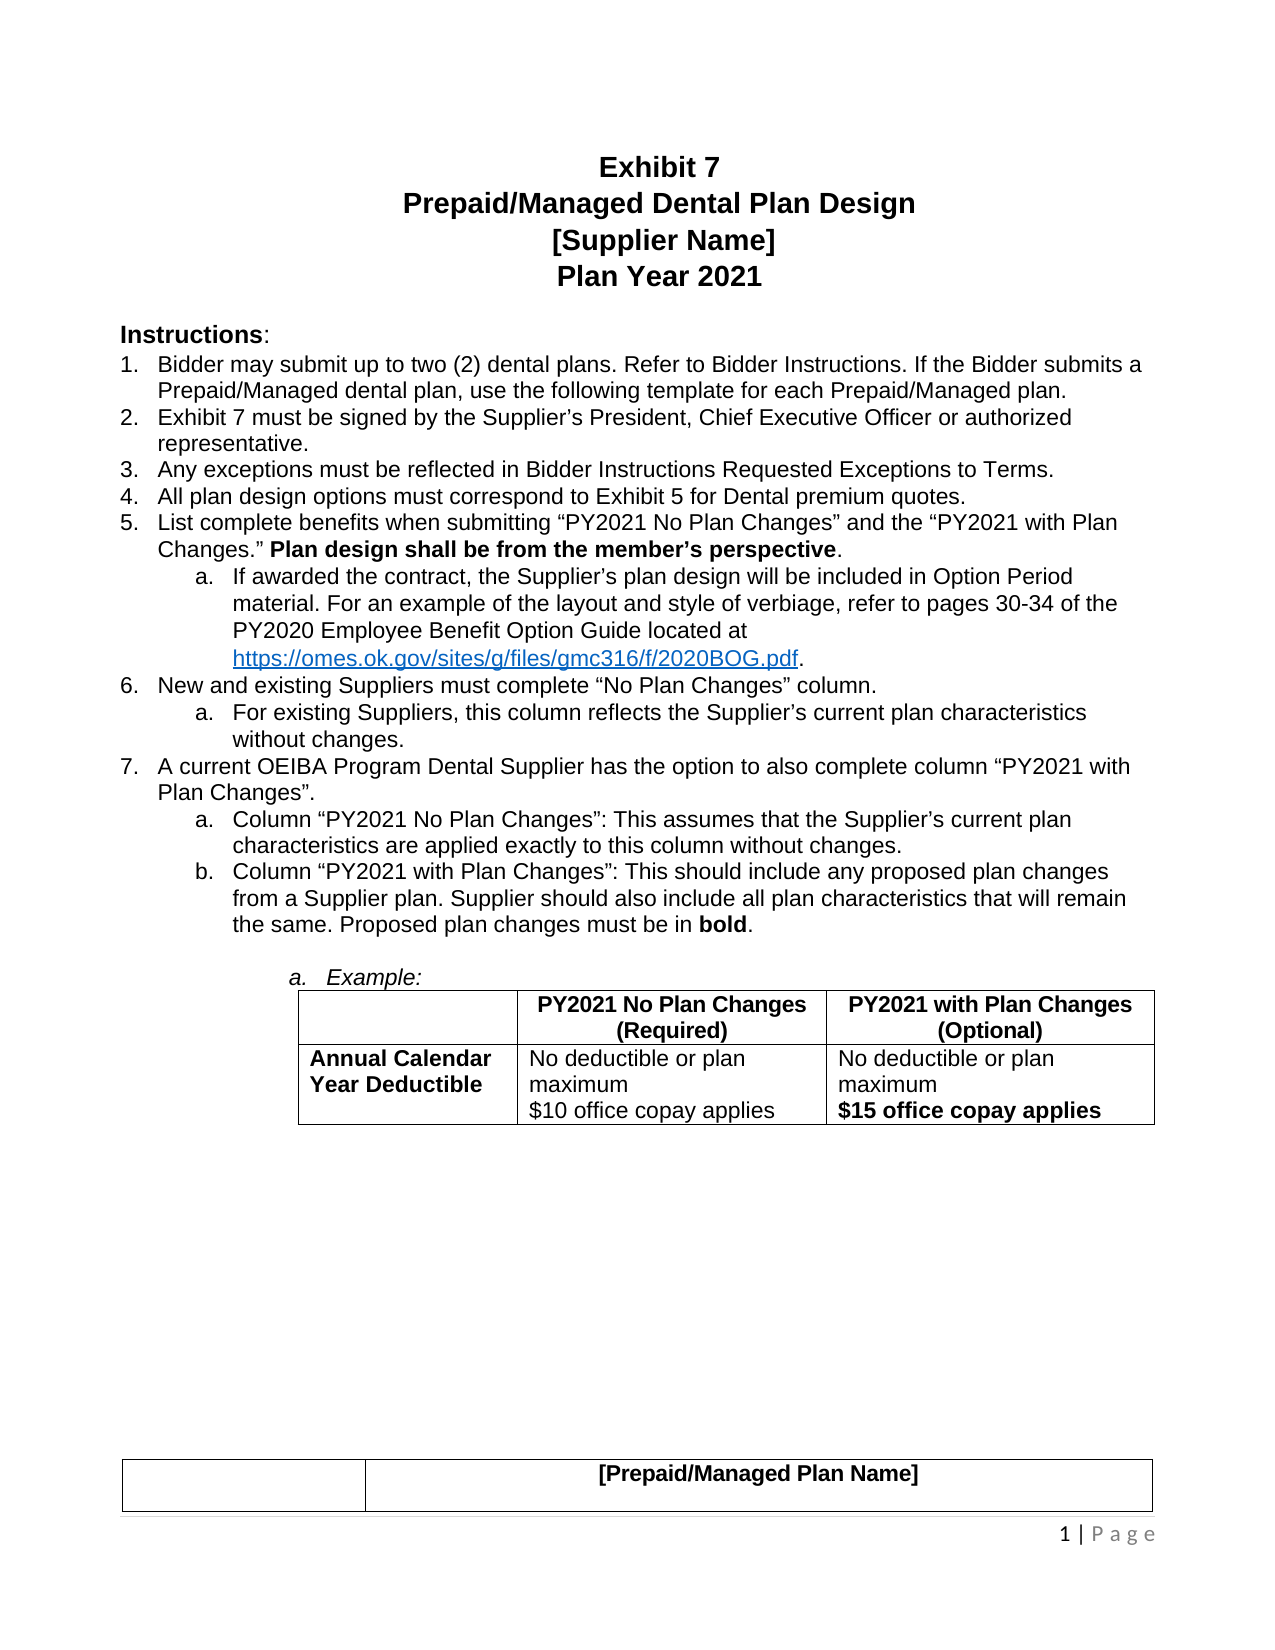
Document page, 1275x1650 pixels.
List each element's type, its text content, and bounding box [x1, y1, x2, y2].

list Bidder may submit up to two (2) dental plans. Refer to Bidder Instructions. If the Bidder submits a Prepaid/Managed dental plan, use the following template for each Prepaid/Managed plan. [120, 351, 1154, 404]
list List complete benefits when submitting “PY2021 No Plan Changes” and the “PY2021 with Plan Changes.” Plan design shall be from the member’s perspective. [120, 509, 1154, 562]
list New and existing Suppliers must complete “No Plan Changes” column. [120, 672, 1154, 698]
subtitle Exhibit 7 [164, 150, 1154, 183]
table_header [Prepaid/Managed Plan Name] [366, 1460, 1152, 1511]
list Example: [289, 964, 1154, 990]
list A current OEIBA Program Dental Supplier has the option to also complete column “PY2021 with Plan Changes”. [120, 753, 1154, 806]
subtitle Plan Year 2021 [164, 259, 1154, 292]
table_cell No deductible or plan maximum $15 office copay applies [827, 1045, 1154, 1124]
table_header PY2021 No Plan Changes (Required) [518, 991, 826, 1044]
table_header [123, 1460, 365, 1511]
subtitle Instructions: [120, 320, 1155, 349]
table_header [299, 991, 517, 1044]
list All plan design options must correspond to Exhibit 5 for Dental premium quotes. [120, 483, 1154, 509]
list Column “PY2021 No Plan Changes”: This assumes that the Supplier’s current plan characteristics are applied exactly to this column without changes. [195, 806, 1154, 858]
list Exhibit 7 must be signed by the Supplier’s President, Chief Executive Officer or authorized representative. [120, 404, 1154, 456]
subtitle Prepaid/Managed Dental Plan Design [164, 186, 1154, 220]
list For existing Suppliers, this column reflects the Supplier’s current plan characteristics without changes. [195, 699, 1154, 752]
list If awarded the contract, the Supplier’s plan design will be included in Option Period material. For an example of the layout and style of verbiage, refer to pages 30-34 of the PY2020 Employee Benefit Option Guide located at https://omes.ok.gov/sites/g/files/gmc316/f/2020BOG.pdf. [195, 563, 1154, 671]
subtitle [Supplier Name] [164, 222, 1154, 256]
list Any exceptions must be reflected in Bidder Instructions Requested Exceptions to Terms. [120, 456, 1154, 483]
table_cell Annual Calendar Year Deductible [299, 1045, 517, 1124]
table_cell No deductible or plan maximum $10 office copay applies [518, 1045, 826, 1124]
table_header PY2021 with Plan Changes (Optional) [827, 991, 1154, 1044]
list Column “PY2021 with Plan Changes”: This should include any proposed plan changes from a Supplier plan. Supplier should also include all plan characteristics that will remain the same. Proposed plan changes must be in bold. [195, 858, 1154, 937]
